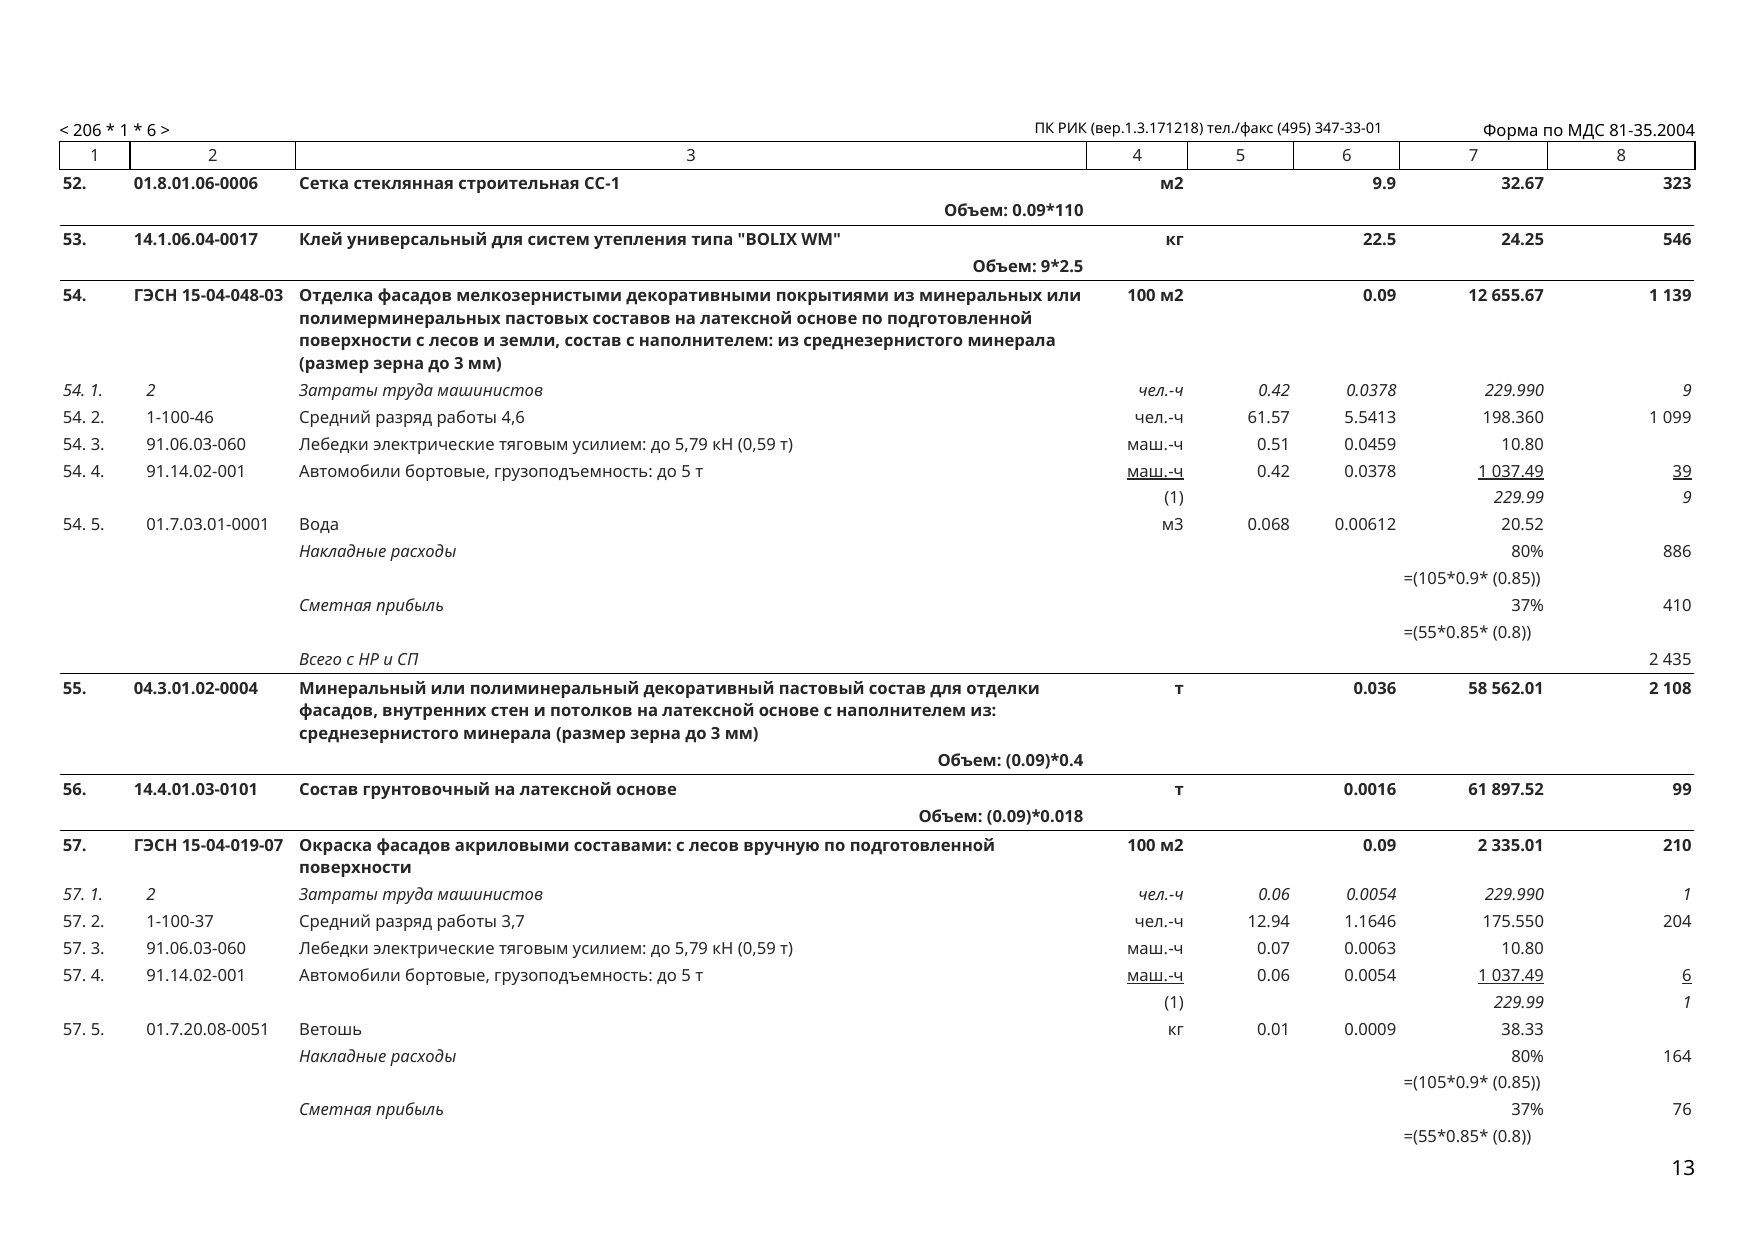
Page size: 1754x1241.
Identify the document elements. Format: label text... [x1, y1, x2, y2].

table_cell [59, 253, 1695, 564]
table_header 7 [1400, 142, 1547, 169]
table_header 3 [296, 142, 1086, 169]
table_header 2 [131, 142, 295, 169]
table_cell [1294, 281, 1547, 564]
table_header 1 [60, 142, 129, 169]
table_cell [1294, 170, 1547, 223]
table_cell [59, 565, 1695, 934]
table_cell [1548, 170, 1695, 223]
table_header 5 [1188, 142, 1293, 169]
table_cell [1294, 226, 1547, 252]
table_header 8 [1548, 142, 1694, 169]
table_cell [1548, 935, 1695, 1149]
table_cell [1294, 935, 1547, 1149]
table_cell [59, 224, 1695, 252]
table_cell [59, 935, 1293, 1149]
table_header 4 [1087, 142, 1187, 169]
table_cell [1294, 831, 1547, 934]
table_header 6 [1294, 142, 1399, 169]
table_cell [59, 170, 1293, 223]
